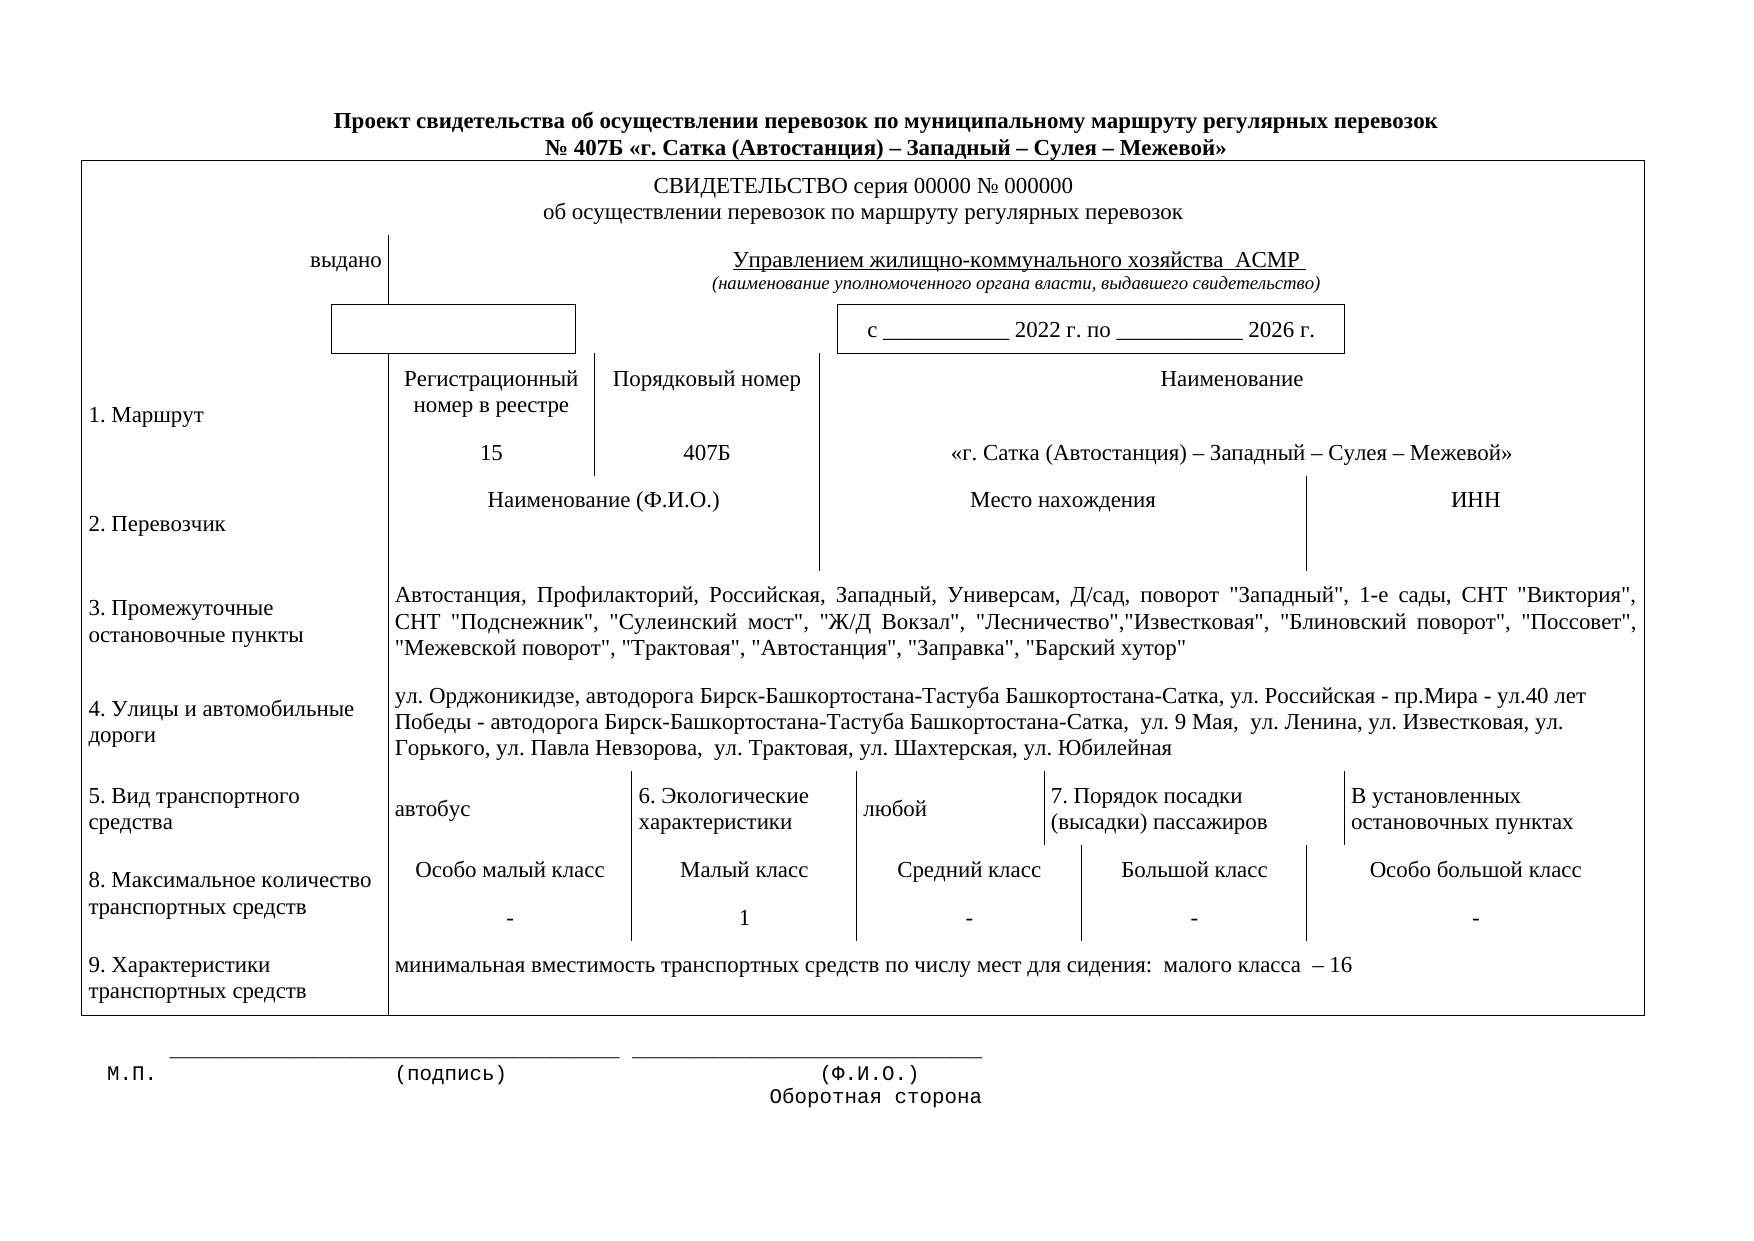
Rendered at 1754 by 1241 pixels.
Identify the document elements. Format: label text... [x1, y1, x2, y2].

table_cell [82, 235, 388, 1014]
text Оборотная сторона [44, 1086, 1728, 1110]
text № 407Б «г. Сатка (Автостанция) – Западный – Сулея – Межевой» [44, 134, 1728, 160]
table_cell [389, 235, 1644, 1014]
text Проект свидетельства об осуществлении перевозок по муниципальному маршруту регулярных перевозок [44, 107, 1728, 134]
text ____________________________________ ____________________________ [44, 1039, 1728, 1063]
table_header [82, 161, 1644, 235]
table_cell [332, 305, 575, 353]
text М.П. (подпись) (Ф.И.О.) [44, 1063, 1728, 1086]
